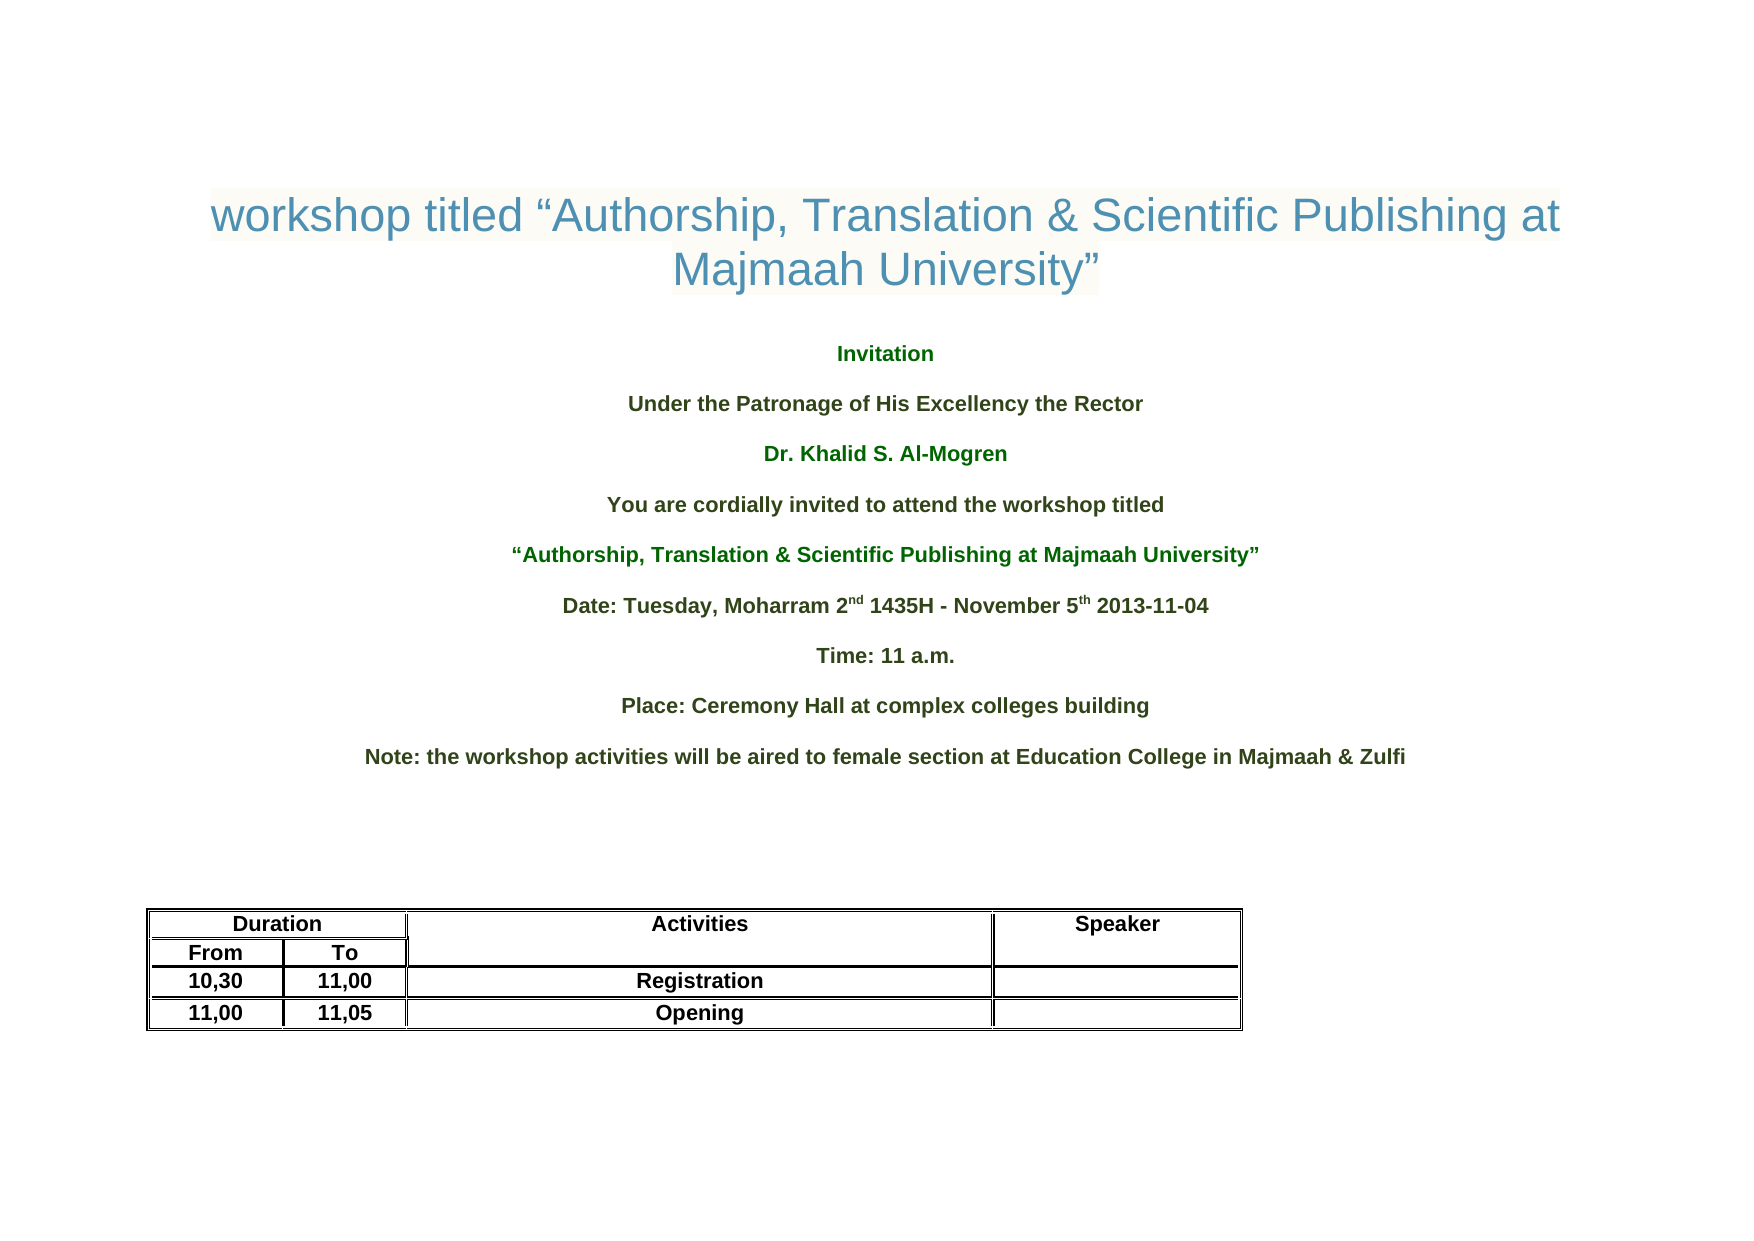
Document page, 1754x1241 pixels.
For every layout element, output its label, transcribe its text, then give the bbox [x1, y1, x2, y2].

table_cell 10,30 [150, 965, 282, 996]
table_cell 11,00 [150, 996, 283, 1027]
table_header Duration [150, 912, 407, 936]
table_cell 11,00 [285, 968, 405, 996]
text Dr. Khalid S. Al-Mogren [150, 441, 1621, 467]
text workshop titled “Authorship, Translation & Scientific Publishing at Majmaah University” [150, 187, 1621, 295]
text Place: Ceremony Hall at complex colleges building [150, 693, 1621, 719]
text Time: 11 a.m. [150, 643, 1621, 668]
table_cell Opening [407, 996, 993, 1027]
text You are cordially invited to attend the workshop titled [150, 492, 1621, 517]
text Under the Patronage of His Excellency the Rector [150, 391, 1621, 416]
table_header Speaker [993, 912, 1240, 965]
text Invitation [150, 341, 1621, 366]
text “Authorship, Translation & Scientific Publishing at Majmaah University” [150, 542, 1621, 567]
table_header Activities [407, 910, 993, 965]
table_cell [995, 965, 1240, 996]
table_cell To [285, 940, 405, 965]
table_cell Registration [408, 968, 991, 996]
table_cell From [150, 936, 283, 965]
table_cell 11,05 [283, 1000, 407, 1027]
text Date: Tuesday, Moharram 2nd 1435H - November 5th 2013-11-04 [150, 593, 1621, 618]
table_cell [993, 996, 1240, 1027]
text Note: the workshop activities will be aired to female section at Education College in Majmaah & Zulfi [150, 744, 1621, 769]
